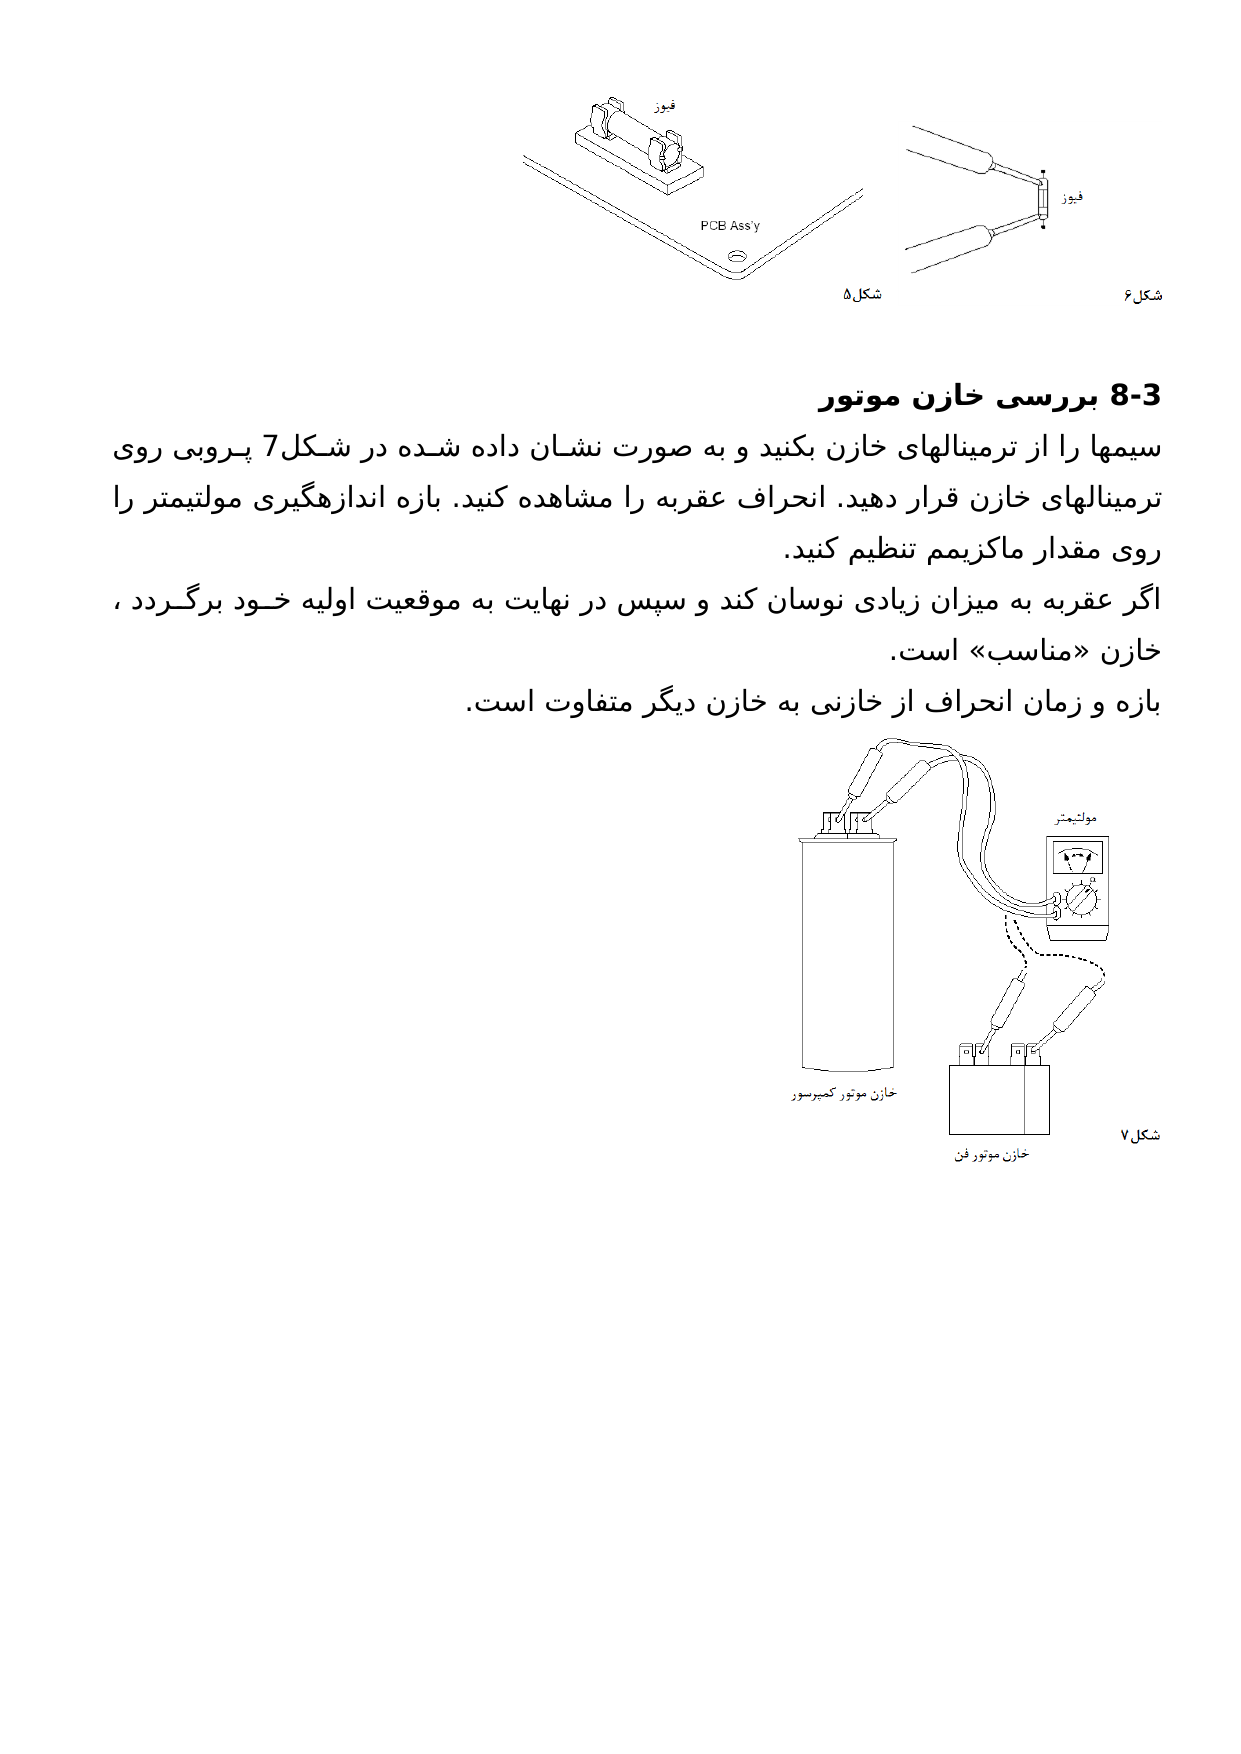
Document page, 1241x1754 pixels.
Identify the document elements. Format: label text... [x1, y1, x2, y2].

picture [515, 82, 1163, 309]
picture [760, 735, 1163, 1165]
text بازه و زمان انحراف از خازنی به خازن دیگر متفاوت است. [112, 684, 1162, 718]
text اگر عقربه به میزان زیادی نوسان کند و سپس در نهایت به موقعیت اولیه خود برگردد ، خازن «مناسب» است. [112, 582, 1162, 667]
text سیمها را از ترمینالهای خازن بکنید و به صورت نشان داده شده در شکل7 پروبی روی ترمینالهای خازن قرار دهید. انحراف عقربه را مشاهده کنید. بازه اندازهگیری مولتیمتر را روی مقدار ماکزیمم تنظیم کنید. [112, 429, 1162, 565]
text 8-3 بررسی خازن موتور [112, 378, 1162, 412]
